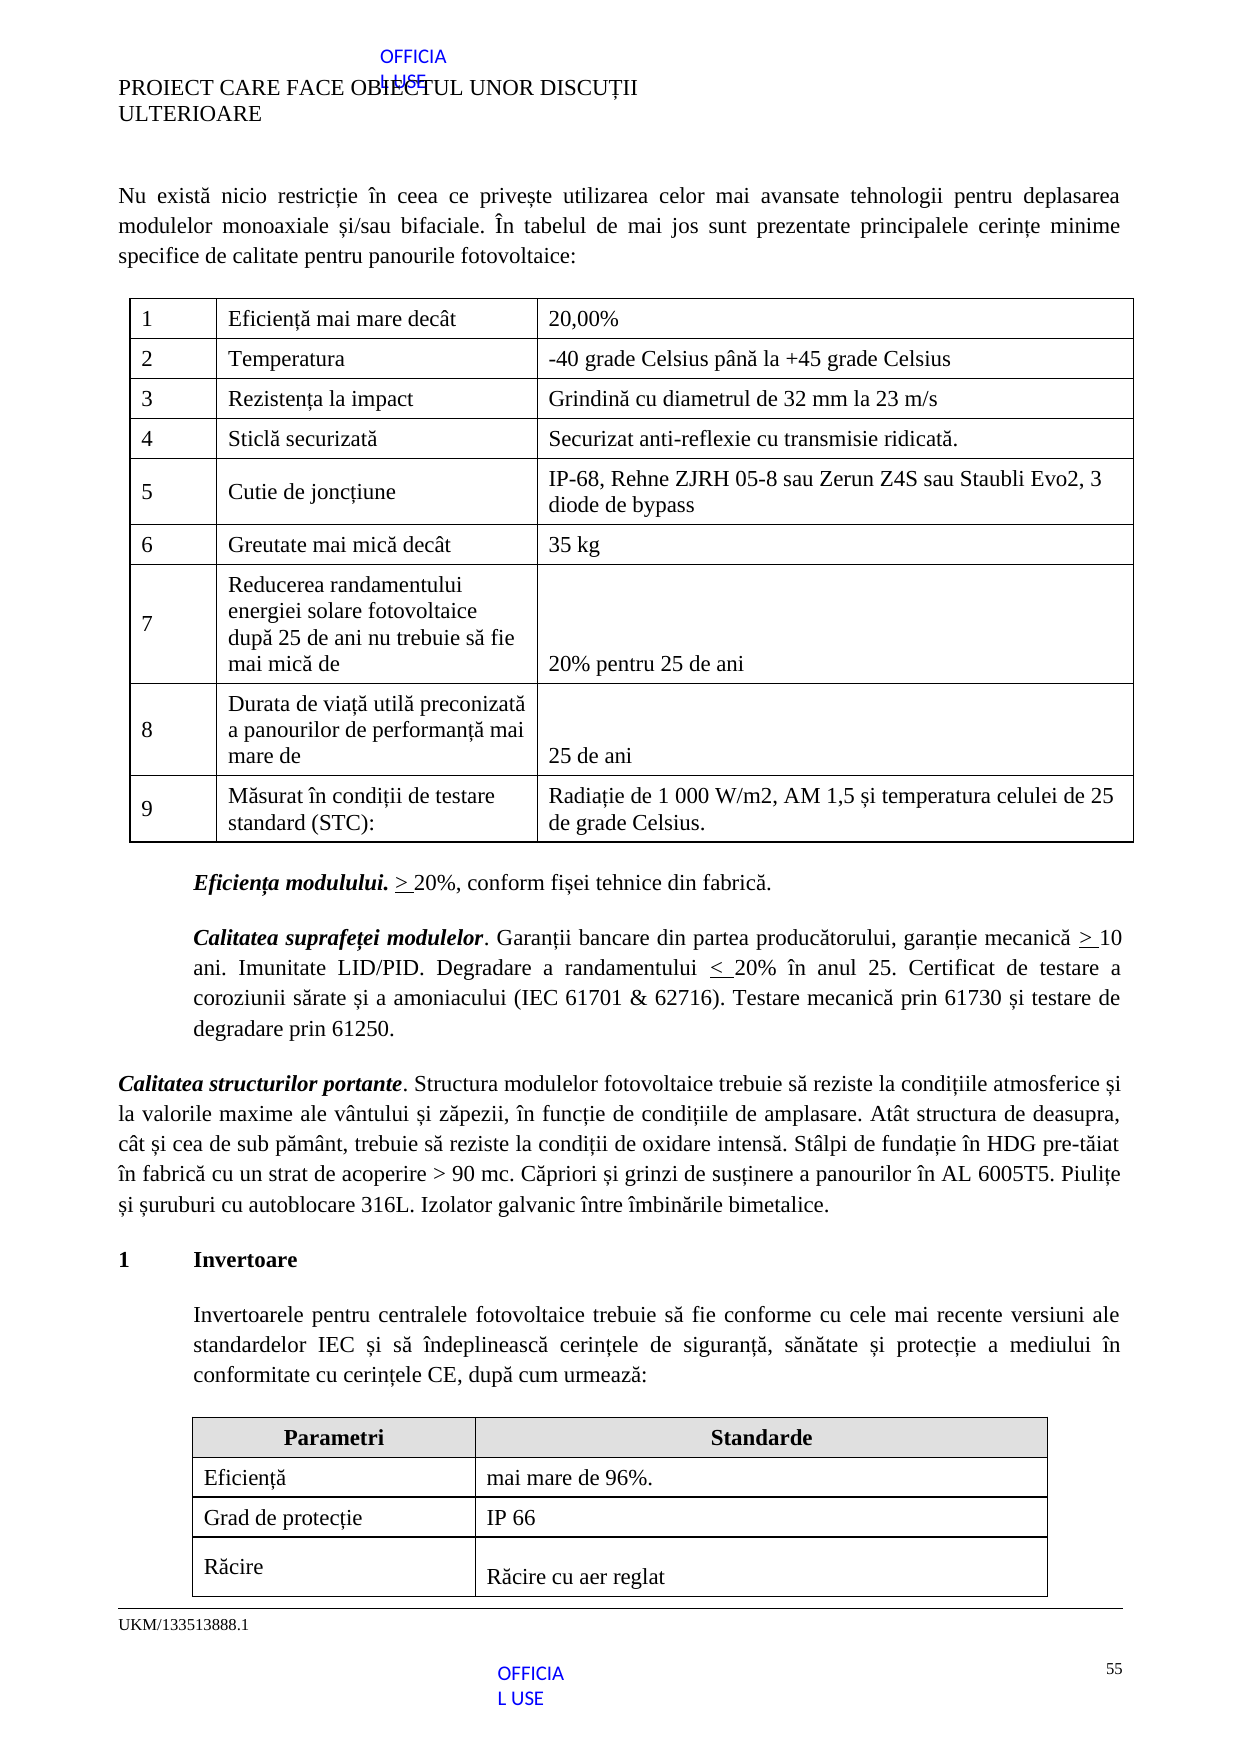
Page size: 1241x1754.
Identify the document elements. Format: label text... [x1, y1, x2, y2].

table_cell IP-68, Rehne ZJRH 05-8 sau Zerun Z4S sau Staubli Evo2, 3 diode de bypass [538, 459, 1133, 524]
table_cell Radiație de 1 000 W/m2, AM 1,5 și temperatura celulei de 25 de grade Celsius. [538, 776, 1133, 841]
table_cell 5 [131, 459, 216, 524]
text Nu există nicio restricție în ceea ce privește utilizarea celor mai avansate tehnologii pentru deplasarea modulelor monoaxiale și/sau bifaciale. În tabelul de mai jos sunt prezentate principalele cerințe minime specifice de calitate pentru panourile fotovoltaice: [118, 182, 1122, 269]
table_cell 35 kg [538, 525, 1133, 563]
text Invertoarele pentru centralele fotovoltaice trebuie să fie conforme cu cele mai recente versiuni ale standardelor IEC și să îndeplinească cerințele de siguranță, sănătate și protecție a mediului în conformitate cu cerințele CE, după cum urmează: [193, 1301, 1122, 1388]
table_cell Temperatura [217, 339, 537, 378]
text Eficiența modulului. > 20%, conform fișei tehnice din fabrică. [193, 869, 1122, 895]
table_cell 6 [131, 525, 216, 563]
table_cell Greutate mai mică decât [217, 525, 537, 563]
table_cell Rezistența la impact [217, 379, 537, 417]
table_cell Grindină cu diametrul de 32 mm la 23 m/s [538, 379, 1133, 417]
text Calitatea suprafeței modulelor. Garanții bancare din partea producătorului, garanție mecanică > 10 ani. Imunitate LID/PID. Degradare a randamentului < 20% în anul 25. Certificat de testare a coroziunii sărate și a amoniacului (IEC 61701 & 62716). Testare mecanică prin 61730 și testare de degradare prin 61250. [193, 924, 1122, 1041]
table_cell Răcire [193, 1538, 475, 1596]
table_cell 3 [131, 379, 216, 417]
table_header 1 [131, 299, 216, 338]
table_cell 9 [131, 776, 216, 841]
text Invertoare [118, 1246, 1122, 1272]
table_header Parametri [193, 1418, 475, 1457]
table_cell mai mare de 96%. [476, 1458, 1047, 1496]
table_cell Eficiență [193, 1458, 475, 1496]
table_cell -40 grade Celsius până la +45 grade Celsius [538, 339, 1133, 378]
table_cell 8 [131, 684, 216, 775]
table_header Eficiență mai mare decât [217, 299, 537, 338]
table_cell 2 [131, 339, 216, 378]
table_cell 4 [131, 419, 216, 457]
table_cell Grad de protecție [193, 1498, 475, 1536]
table_cell Securizat anti-reflexie cu transmisie ridicată. [538, 419, 1133, 457]
table_cell 20% pentru 25 de ani [538, 565, 1133, 682]
table_cell Măsurat în condiții de testare standard (STC): [217, 776, 537, 841]
table_header 20,00% [538, 299, 1133, 338]
table_cell IP 66 [476, 1498, 1047, 1536]
text Calitatea structurilor portante. Structura modulelor fotovoltaice trebuie să reziste la condițiile atmosferice și la valorile maxime ale vântului și zăpezii, în funcție de condițiile de amplasare. Atât structura de deasupra, cât și cea de sub pământ, trebuie să reziste la condiții de oxidare intensă. Stâlpi de fundație în HDG pre-tăiat în fabrică cu un strat de acoperire > 90 mc. Căpriori și grinzi de susținere a panourilor în AL 6005T5. Piulițe și șuruburi cu autoblocare 316L. Izolator galvanic între îmbinările bimetalice. [118, 1070, 1122, 1217]
table_cell 7 [131, 565, 216, 682]
table_cell Sticlă securizată [217, 419, 537, 457]
table_cell Reducerea randamentului energiei solare fotovoltaice după 25 de ani nu trebuie să fie mai mică de [217, 565, 537, 682]
table_cell Durata de viață utilă preconizată a panourilor de performanță mai mare de [217, 684, 537, 775]
table_cell 25 de ani [538, 684, 1133, 775]
table_header Standarde [476, 1418, 1047, 1457]
table_cell Cutie de joncțiune [217, 459, 537, 524]
table_cell Răcire cu aer reglat [476, 1538, 1047, 1596]
